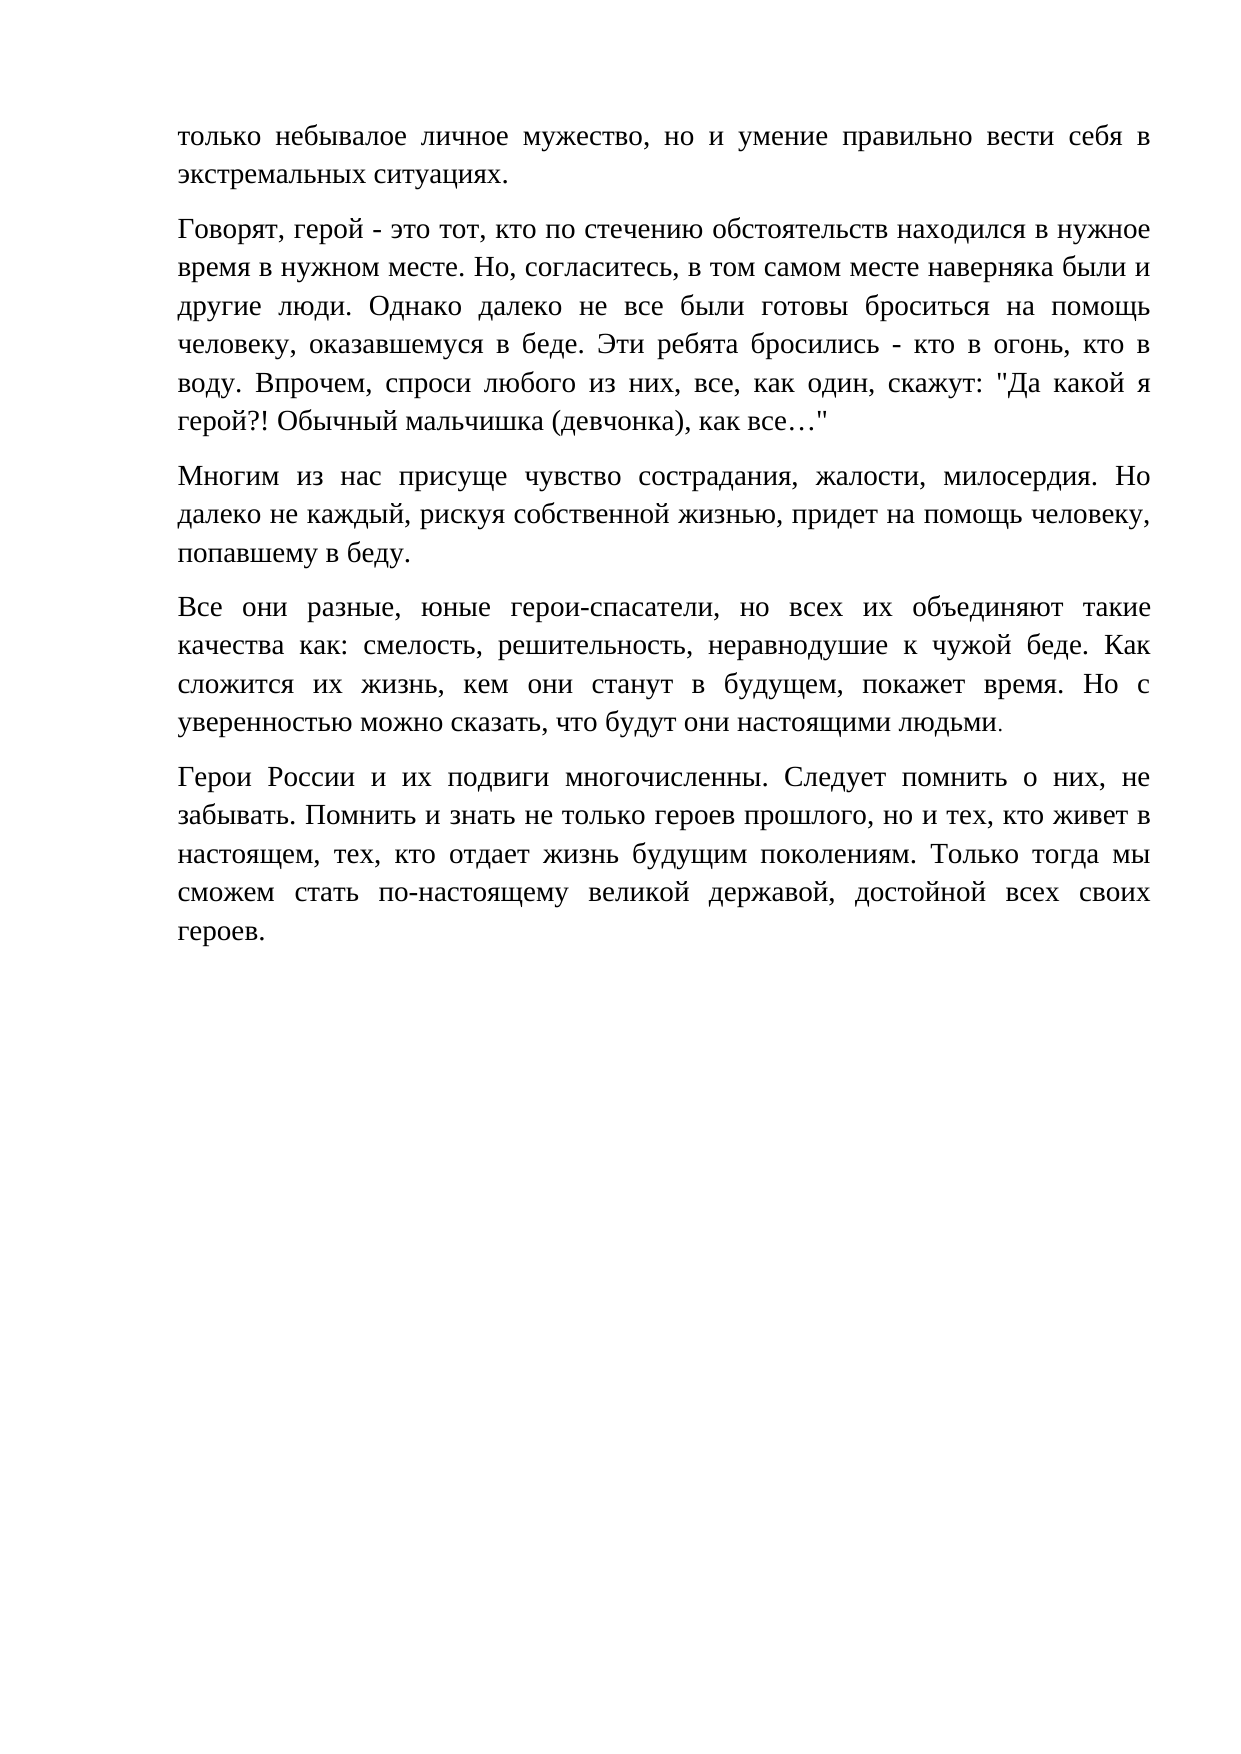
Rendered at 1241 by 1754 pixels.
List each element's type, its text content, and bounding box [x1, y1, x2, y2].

text Говорят, герой - это тот, кто по стечению обстоятельств находился в нужное время в нужном месте. Но, согласитесь, в том самом месте наверняка были и другие люди. Однако далеко не все были готовы броситься на помощь человеку, оказавшемуся в беде. Эти ребята бросились - кто в огонь, кто в воду. Впрочем, спроси любого из них, все, как один, скажут: "Да какой я герой?! Обычный мальчишка (девчонка), как все…" [177, 211, 1152, 437]
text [177, 118, 1152, 190]
text Все они разные, юные герои-спасатели, но всех их объединяют такие качества как: смелость, решительность, неравнодушие к чужой беде. Как сложится их жизнь, кем они станут в будущем, покажет время. Но с уверенностью можно сказать, что будут они настоящими людьми. [177, 589, 1152, 738]
text Многим из нас присуще чувство сострадания, жалости, милосердия. Но далеко не каждый, рискуя собственной жизнью, придет на помощь человеку, попавшему в беду. [177, 458, 1152, 568]
text Герои России и их подвиги многочисленны. Следует помнить о них, не забывать. Помнить и знать не только героев прошлого, но и тех, кто живет в настоящем, тех, кто отдает жизнь будущим поколениям. Только тогда мы сможем стать по-настоящему великой державой, достойной всех своих героев. [177, 759, 1152, 946]
